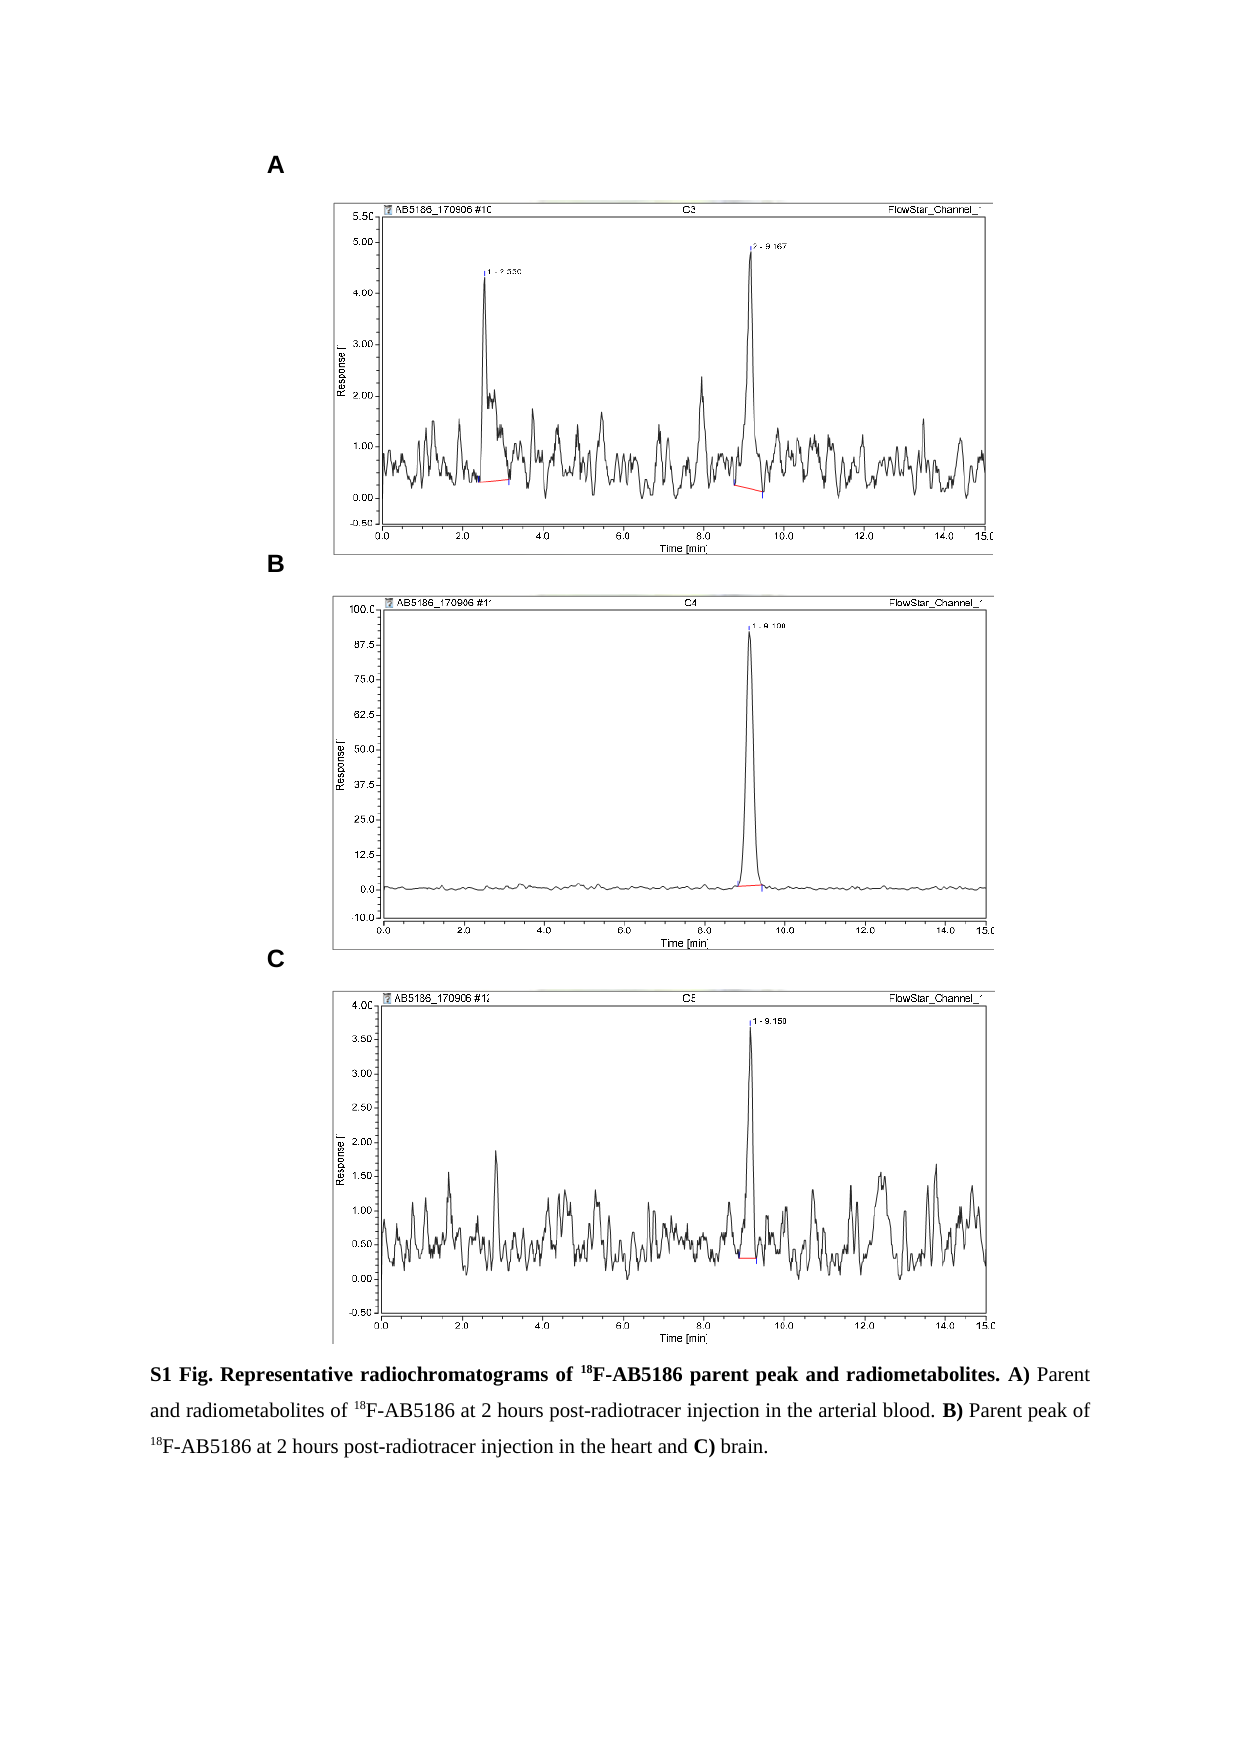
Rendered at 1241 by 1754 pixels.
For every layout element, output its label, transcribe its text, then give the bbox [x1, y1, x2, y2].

picture [331, 989, 995, 1344]
picture [331, 200, 993, 555]
picture [331, 594, 994, 950]
text S1 Fig. Representative radiochromatograms of 18F-AB5186 parent peak and radiometabolites. A) Parent and radiometabolites of 18F-AB5186 at 2 hours post-radiotracer injection in the arterial blood. B) Parent peak of 18F-AB5186 at 2 hours post-radiotracer injection in the heart and C) brain. [150, 1362, 1090, 1458]
